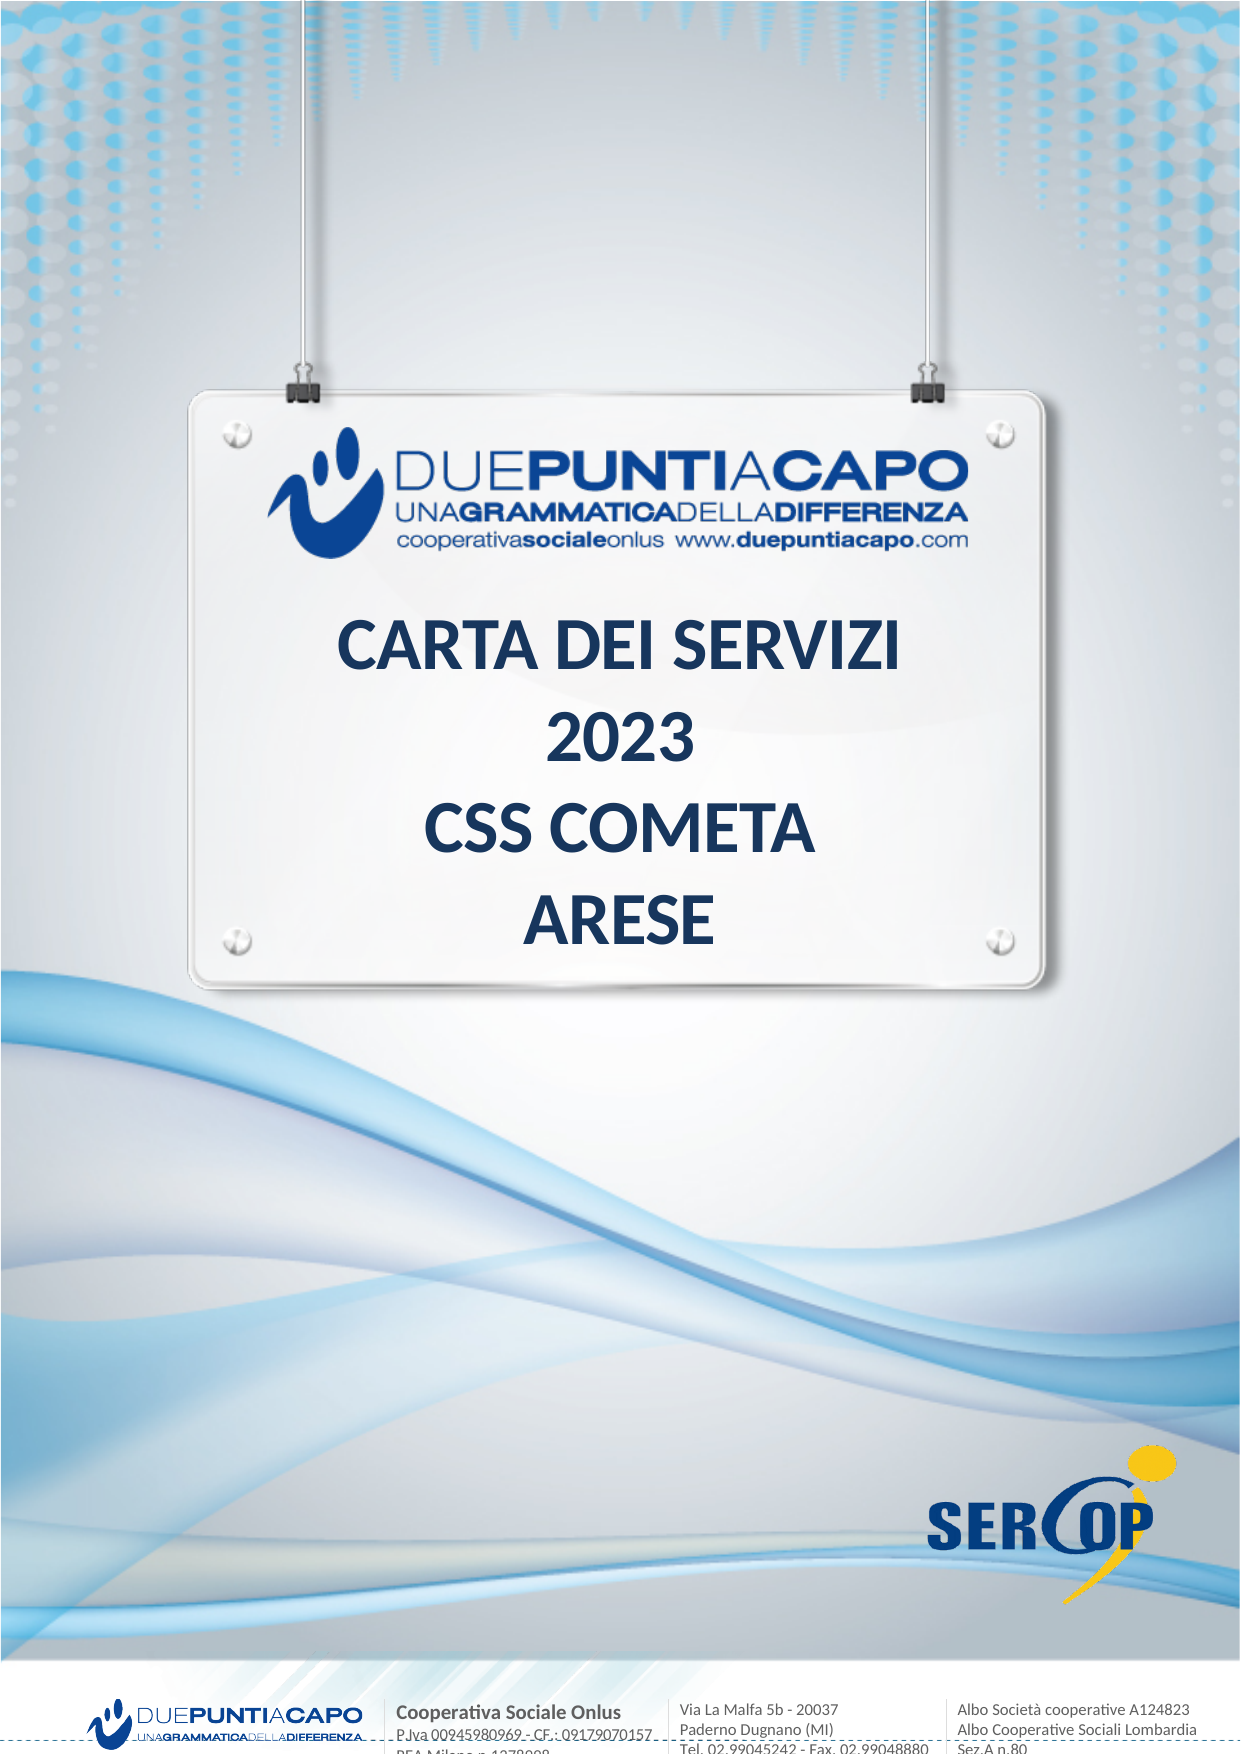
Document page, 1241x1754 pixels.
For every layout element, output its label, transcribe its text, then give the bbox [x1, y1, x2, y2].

text CARTA DEI SERVIZI [75, 597, 1165, 688]
text Css Cometa [75, 780, 1165, 871]
text 2023 [75, 688, 1165, 780]
picture [0, 0, 1241, 1754]
text Arese [75, 871, 1165, 963]
